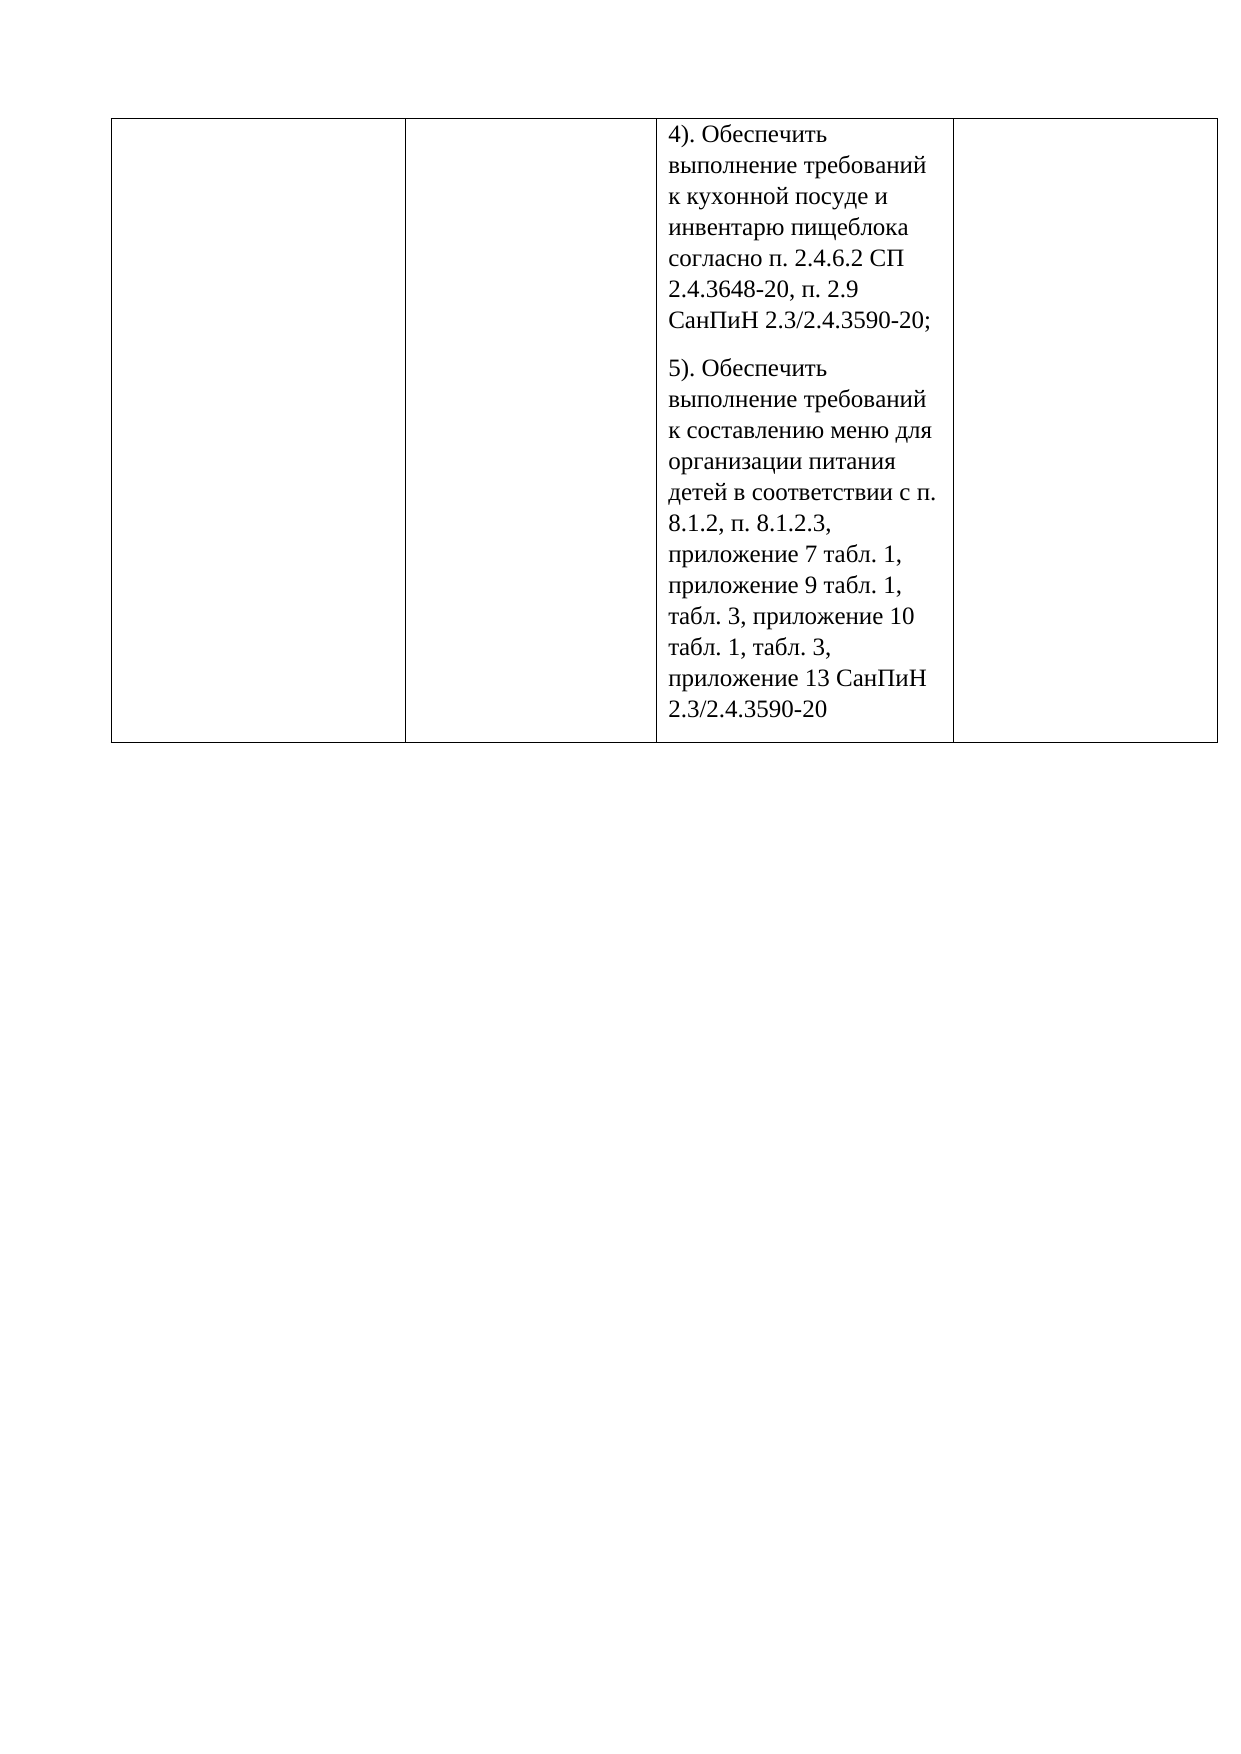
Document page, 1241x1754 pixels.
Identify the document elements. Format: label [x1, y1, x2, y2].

table_cell [112, 119, 405, 742]
table_cell [406, 119, 656, 742]
table_cell [657, 119, 953, 742]
table_cell [954, 119, 1217, 742]
